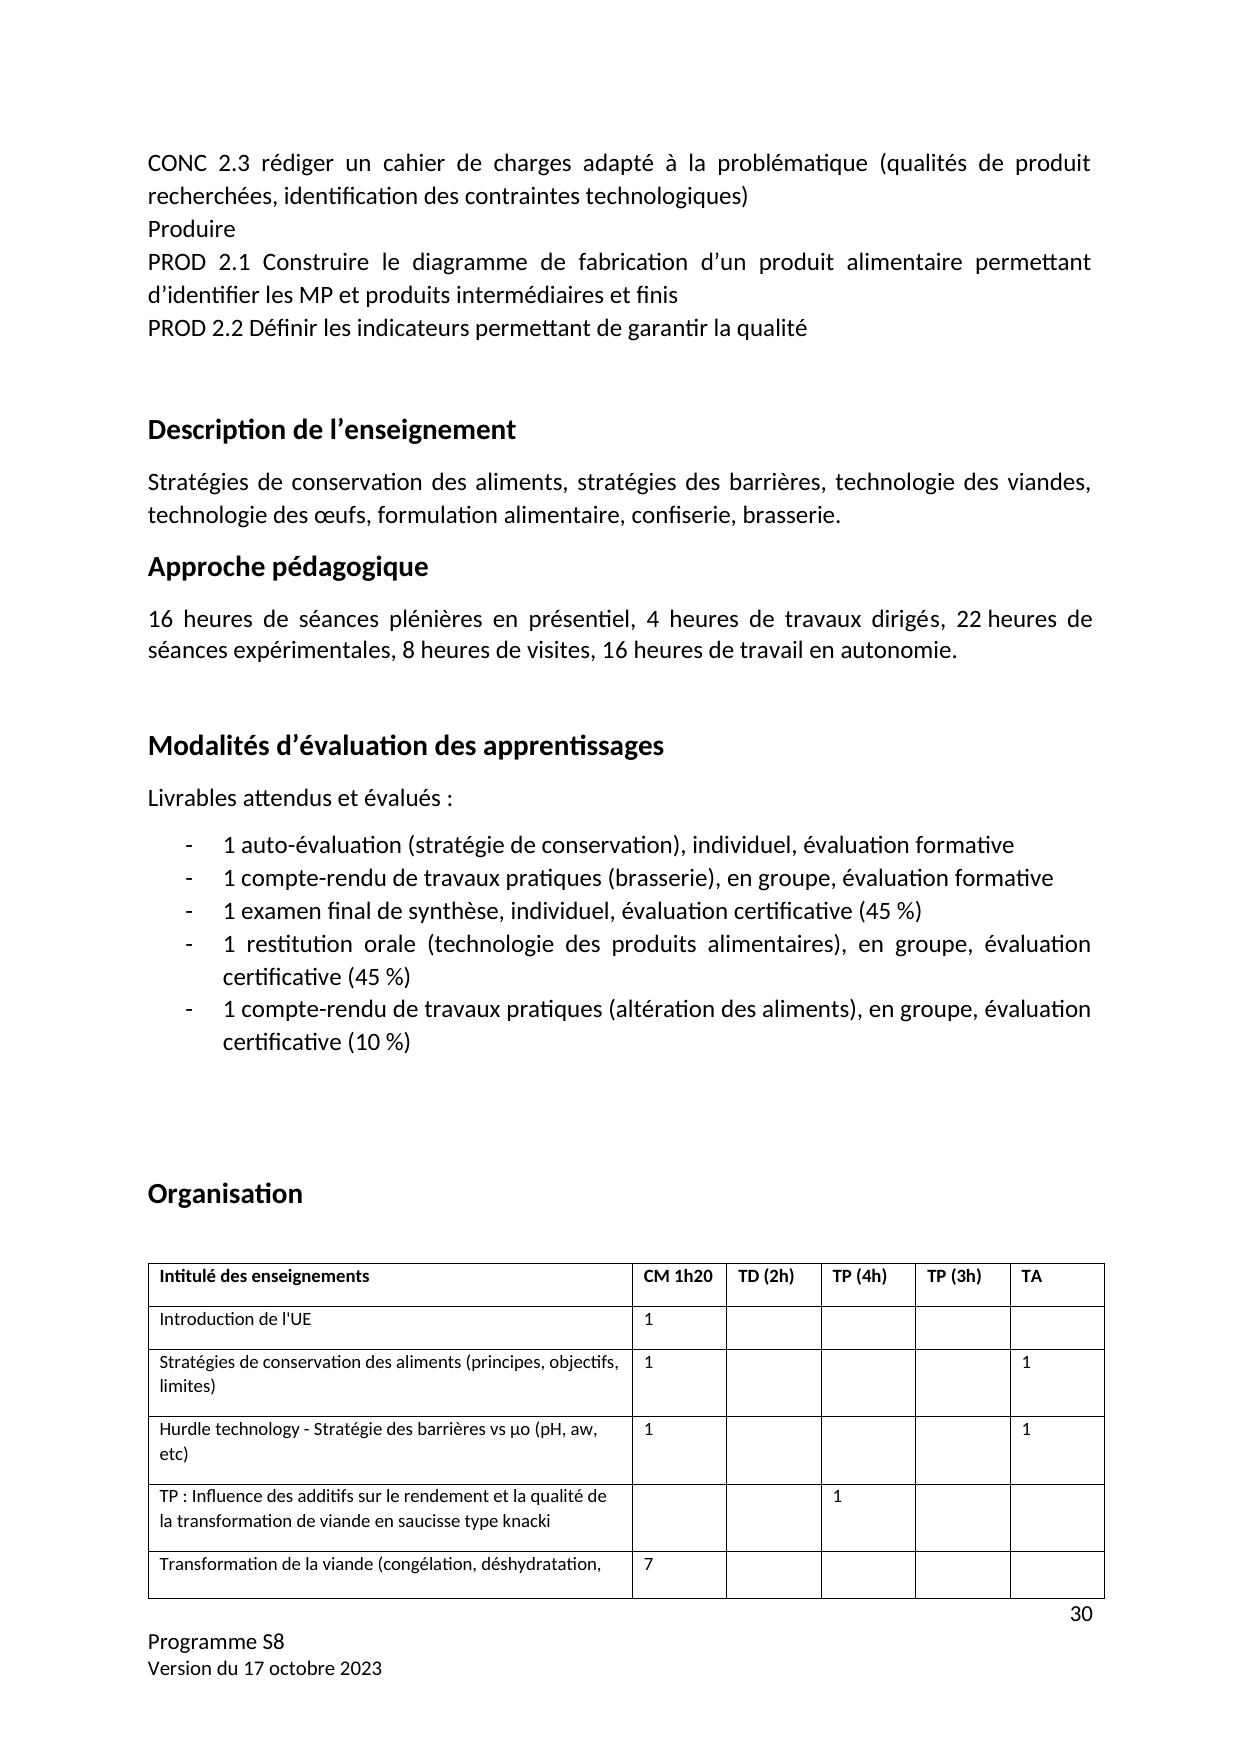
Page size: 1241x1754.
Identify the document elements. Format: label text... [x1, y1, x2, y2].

table_cell 1 [633, 1350, 726, 1416]
text Livrables attendus et évalués : [148, 782, 1093, 812]
text Stratégies de conservation des aliments, stratégies des barrières, technologie des viandes, technologie des œufs, formulation alimentaire, confiserie, brasserie. [148, 466, 1093, 529]
text Description de l’enseignement [148, 411, 1093, 447]
list 1 examen final de synthèse, individuel, évaluation certificative (45 %) [185, 895, 1093, 925]
table_header TP (4h) [822, 1264, 915, 1306]
table_cell [1011, 1307, 1104, 1349]
table_cell 1 [822, 1485, 915, 1551]
table_header TA [1011, 1264, 1104, 1306]
table_cell [822, 1307, 915, 1349]
table_header TD (2h) [727, 1264, 821, 1306]
table_cell [1011, 1552, 1104, 1598]
table_cell 1 [633, 1417, 726, 1483]
table_cell [822, 1417, 915, 1483]
table_cell [727, 1417, 821, 1483]
list 1 restitution orale (technologie des produits alimentaires), en groupe, évaluation certificative (45 %) [185, 928, 1093, 991]
text Approche pédagogique [148, 548, 1093, 584]
table_cell [916, 1485, 1010, 1551]
table_cell Stratégies de conservation des aliments (principes, objectifs, limites) [149, 1350, 632, 1416]
text PROD 2.1 Construire le diagramme de fabrication d’un produit alimentaire permettant d’identifier les MP et produits intermédiaires et finis [148, 246, 1093, 310]
table_cell 1 [633, 1307, 726, 1349]
table_cell 1 [1011, 1417, 1104, 1483]
table_header Intitulé des enseignements [149, 1264, 632, 1306]
list 1 compte-rendu de travaux pratiques (altération des aliments), en groupe, évaluation certificative (10 %) [185, 994, 1093, 1057]
table_cell [727, 1350, 821, 1416]
table_cell 1 [1011, 1350, 1104, 1416]
text Organisation [148, 1175, 1093, 1211]
table_cell 7 [633, 1552, 726, 1598]
table_cell Hurdle technology - Stratégie des barrières vs µo (pH, aw, etc) [149, 1417, 632, 1483]
text Modalités d’évaluation des apprentissages [148, 727, 1093, 762]
text CONC 2.3 rédiger un cahier de charges adapté à la problématique (qualités de produit recherchées, identification des contraintes technologiques) [148, 148, 1093, 211]
table_cell [727, 1552, 821, 1598]
table_cell [727, 1485, 821, 1551]
table_cell Introduction de l'UE [149, 1307, 632, 1349]
list 1 compte-rendu de travaux pratiques (brasserie), en groupe, évaluation formative [185, 862, 1093, 892]
table_cell [633, 1485, 726, 1551]
text 16 heures de séances plénières en présentiel, 4 heures de travaux dirigés, 22 heures de séances expérimentales, 8 heures de visites, 16 heures de travail en autonomie. [148, 604, 1093, 665]
table_cell [1011, 1485, 1104, 1551]
table_header CM 1h20 [633, 1264, 726, 1306]
table_cell [916, 1350, 1010, 1416]
table_cell [822, 1552, 915, 1598]
table_cell [822, 1350, 915, 1416]
table_cell [727, 1307, 821, 1349]
text PROD 2.2 Définir les indicateurs permettant de garantir la qualité [148, 312, 1093, 343]
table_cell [149, 1552, 632, 1598]
table_cell TP : Influence des additifs sur le rendement et la qualité de la transformation de viande en saucisse type knacki [149, 1485, 632, 1551]
table_cell [916, 1307, 1010, 1349]
table_cell [916, 1417, 1010, 1483]
text Produire [148, 213, 1093, 244]
table_cell [916, 1552, 1010, 1598]
table_header TP (3h) [916, 1264, 1010, 1306]
list 1 auto-évaluation (stratégie de conservation), individuel, évaluation formative [185, 829, 1093, 859]
